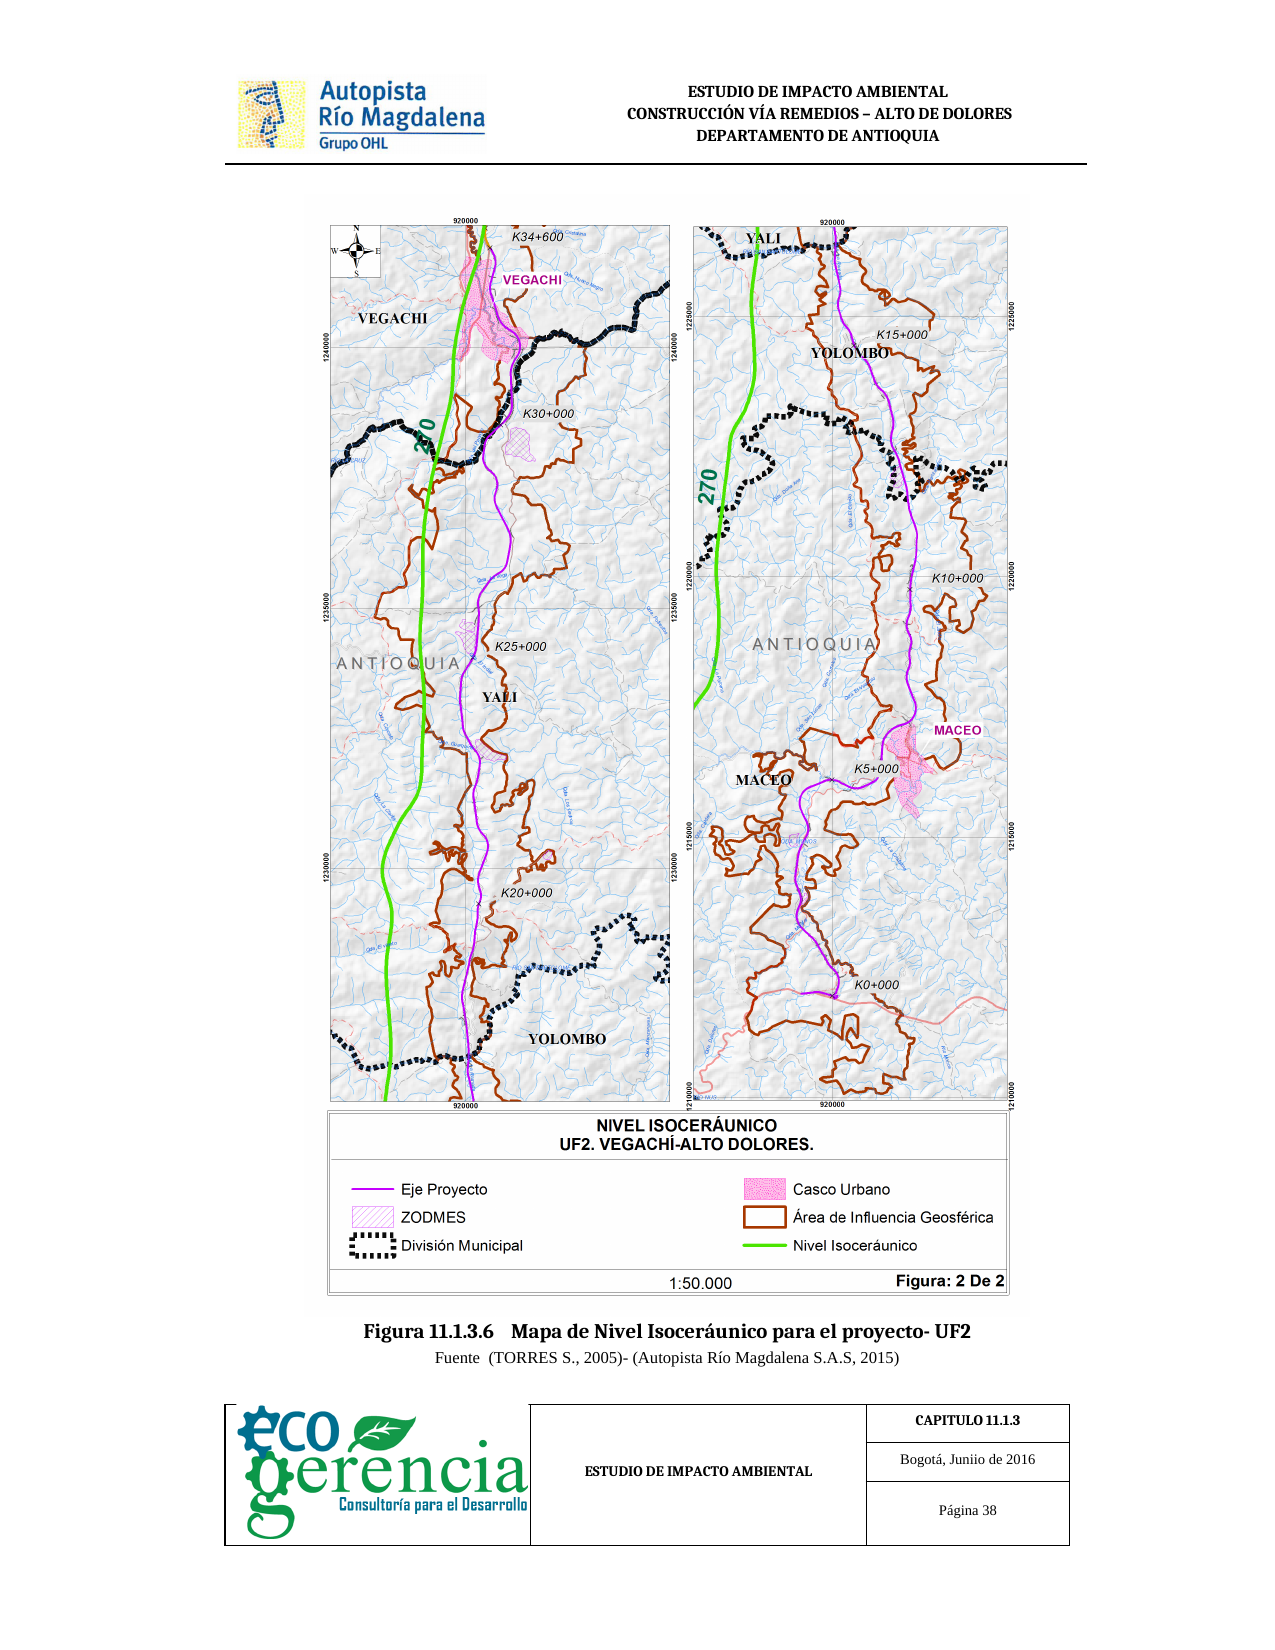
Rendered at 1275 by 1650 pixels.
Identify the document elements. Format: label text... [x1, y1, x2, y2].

picture [304, 194, 1030, 1317]
text Fuente - [236, 1348, 1098, 1367]
picture [236, 74, 488, 154]
table_header [297, 194, 1037, 1320]
picture [236, 1404, 529, 1540]
